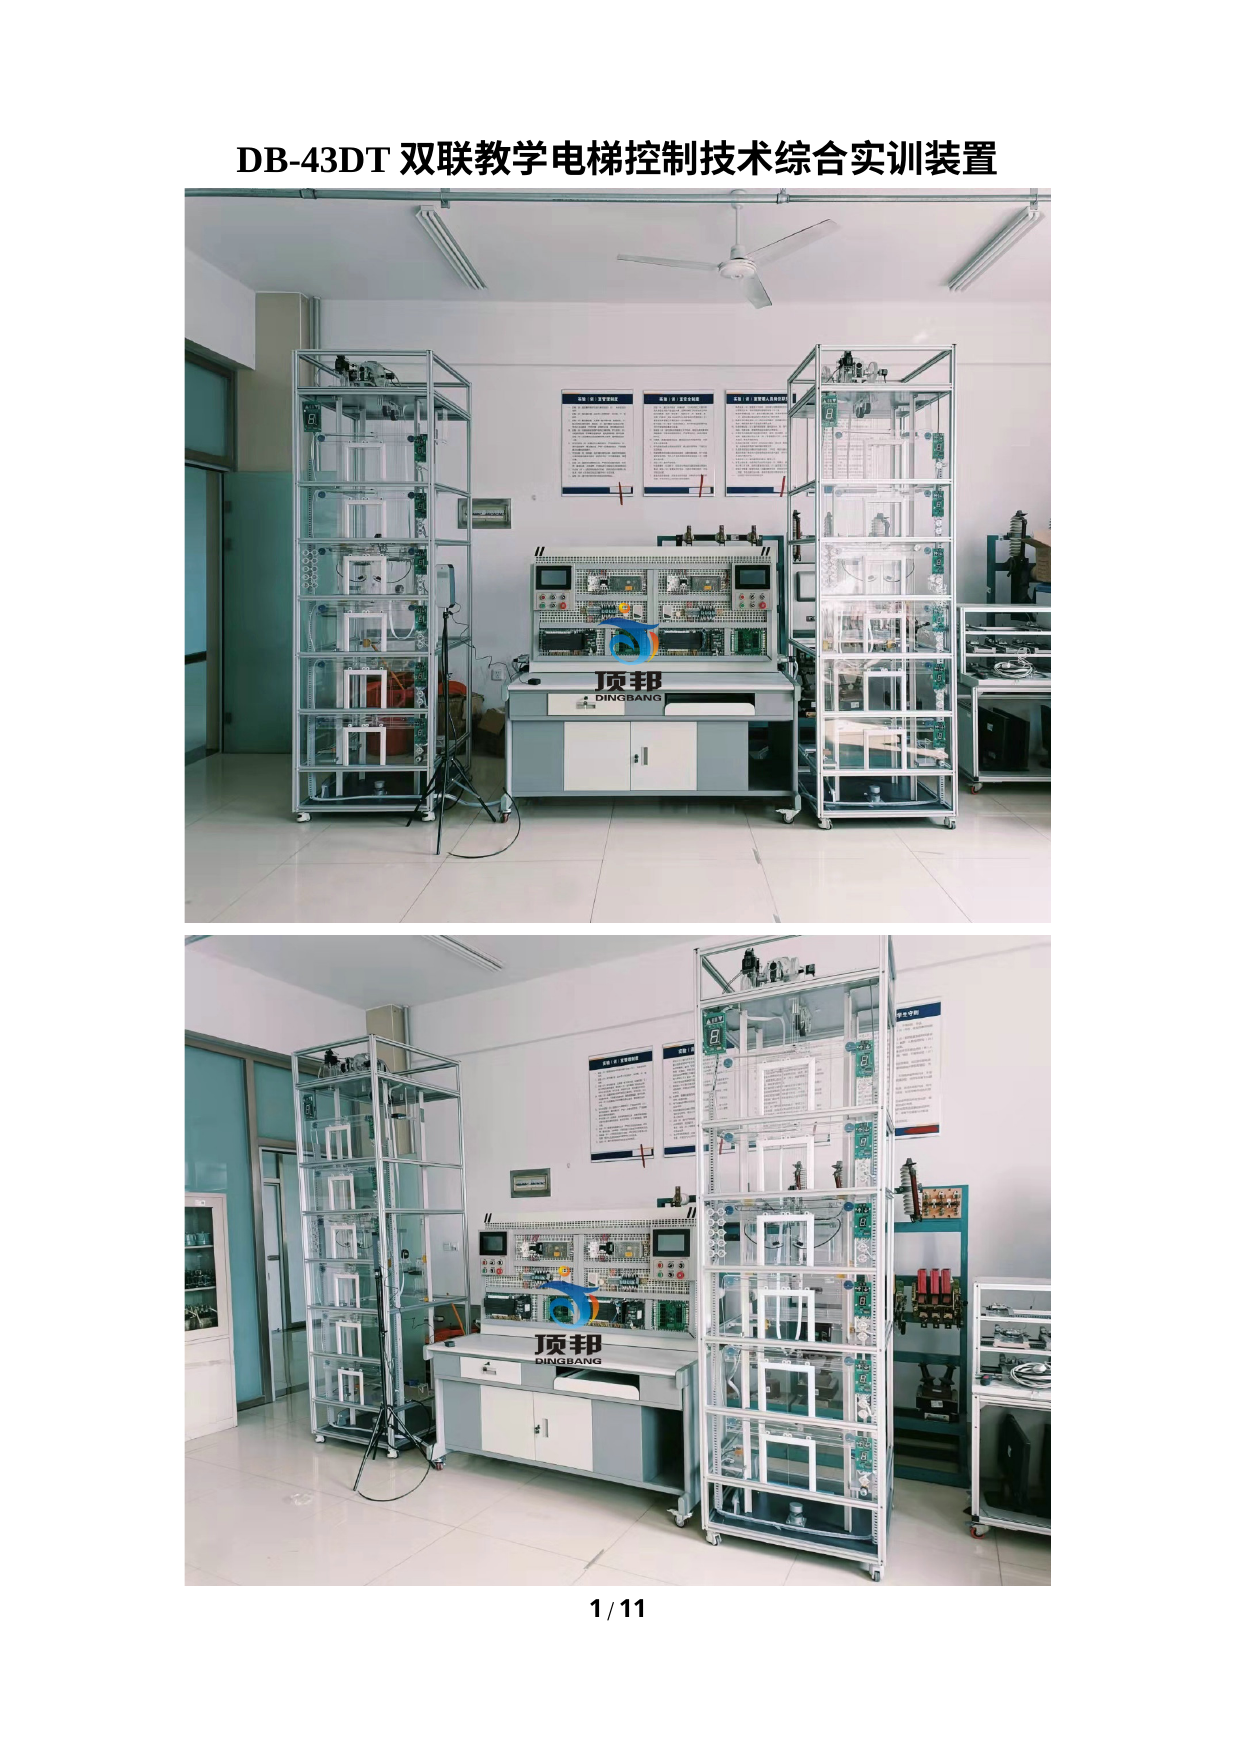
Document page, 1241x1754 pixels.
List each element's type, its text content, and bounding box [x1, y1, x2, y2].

picture [184, 188, 1051, 923]
picture [184, 935, 1051, 1586]
text DB-43DT 双联教学电梯控制技术综合实训装置 [130, 123, 1106, 188]
